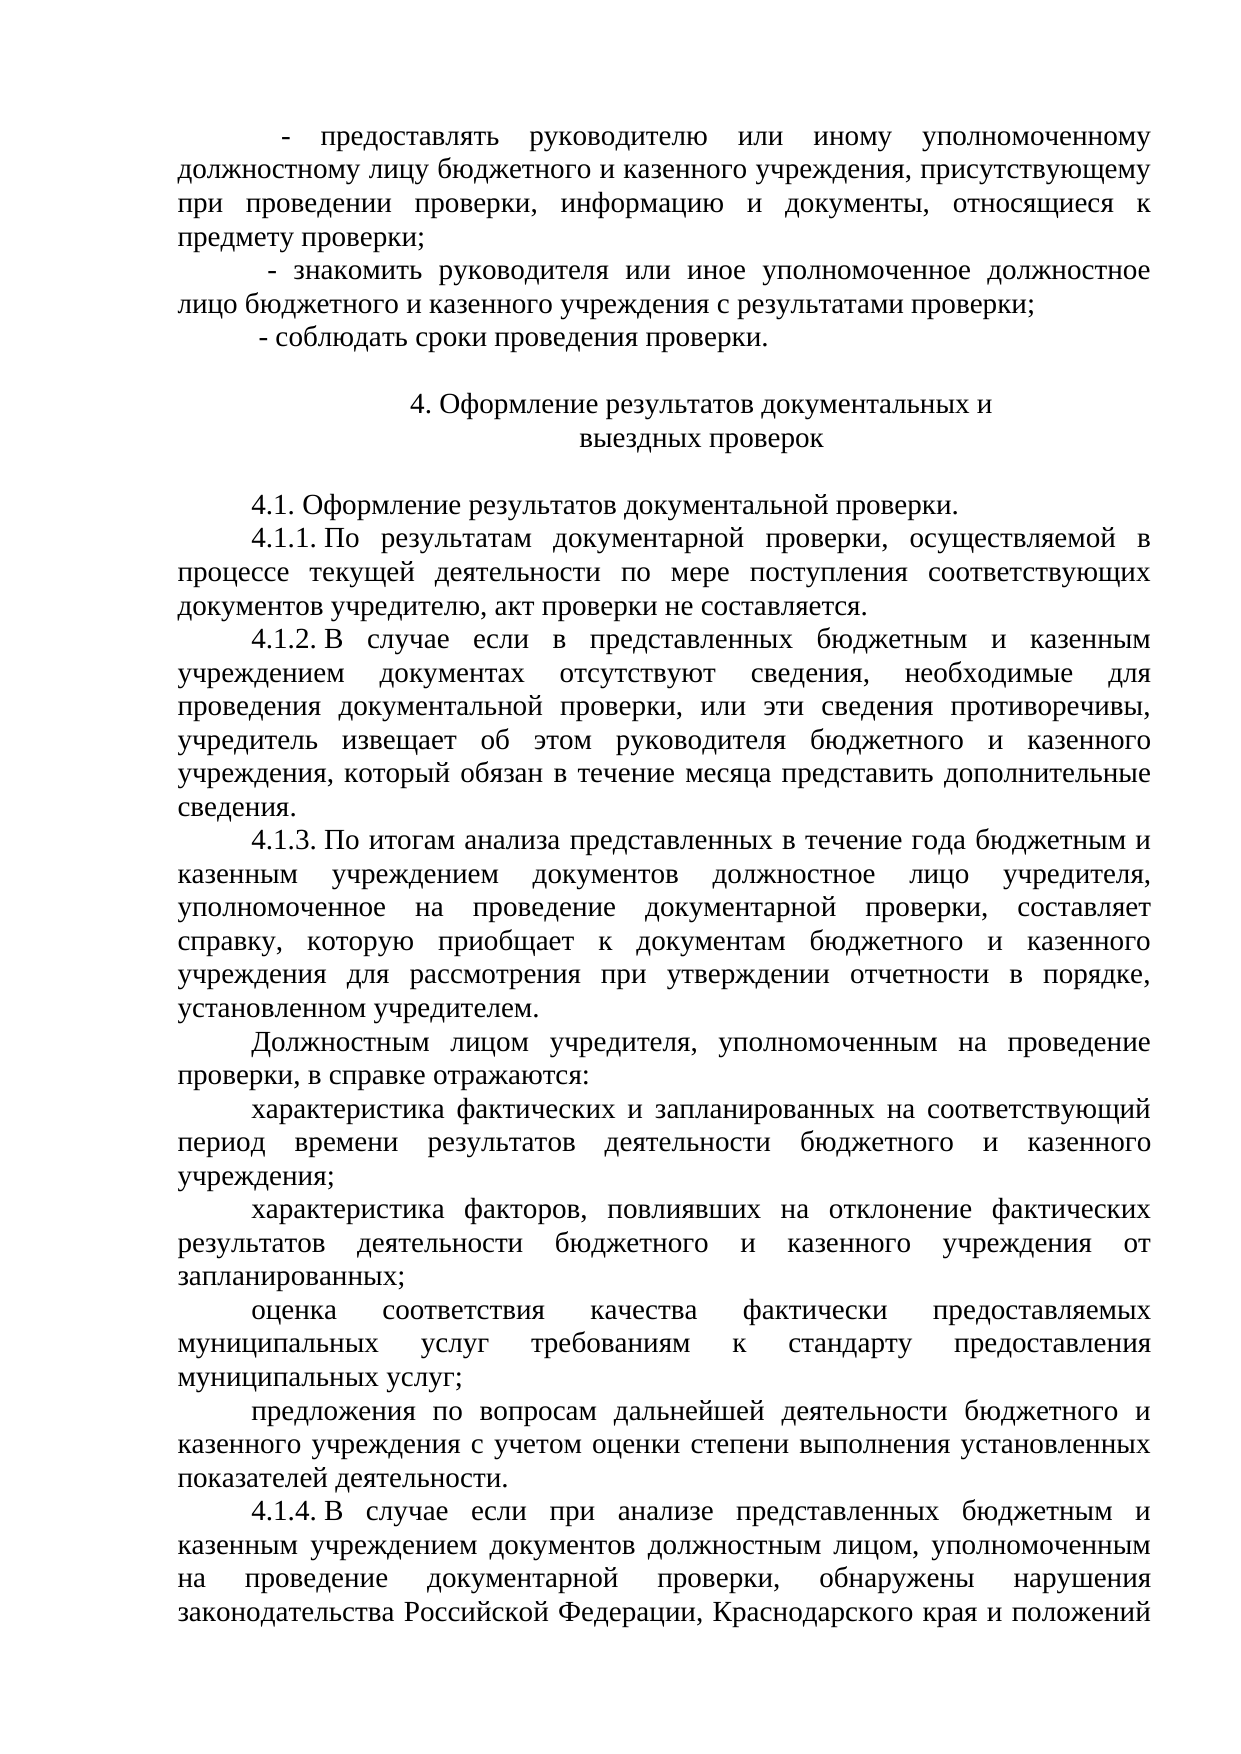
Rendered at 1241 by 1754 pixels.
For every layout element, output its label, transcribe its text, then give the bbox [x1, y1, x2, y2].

text - предоставлять руководителю или иному уполномоченному должностному лицу бюджетного и казенного учреждения, присутствующему при проведении проверки, информацию и документы, относящиеся к предмету проверки; [177, 118, 1152, 252]
text характеристика фактических и запланированных на соответствующий период времени результатов деятельности бюджетного и казенного учреждения; [177, 1091, 1152, 1191]
text Должностным лицом учредителя, уполномоченным на проведение проверки, в справке отражаются: [177, 1024, 1152, 1091]
text - знакомить руководителя или иное уполномоченное должностное лицо бюджетного и казенного учреждения с результатами проверки; [177, 252, 1152, 319]
text оценка соответствия качества фактически предоставляемых муниципальных услуг требованиям к стандарту предоставления муниципальных услуг; [177, 1292, 1152, 1393]
text 4.1.2. В случае если в представленных бюджетным и казенным учреждением документах отсутствуют сведения, необходимые для проведения документальной проверки, или эти сведения противоречивы, учредитель извещает об этом руководителя бюджетного и казенного учреждения, который обязан в течение месяца представить дополнительные сведения. [177, 621, 1152, 822]
text 4.1.1. По результатам документарной проверки, осуществляемой в процессе текущей деятельности по мере поступления соответствующих документов учредителю, акт проверки не составляется. [177, 521, 1152, 621]
text 4.1.3. По итогам анализа представленных в течение года бюджетным и казенным учреждением документов должностное лицо учредителя, уполномоченное на проведение документарной проверки, составляет справку, которую приобщает к документам бюджетного и казенного учреждения для рассмотрения при утверждении отчетности в порядке, установленном учредителем. [177, 822, 1152, 1024]
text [177, 1493, 1152, 1627]
text выездных проверок [177, 420, 1152, 453]
text характеристика факторов, повлиявших на отклонение фактических результатов деятельности бюджетного и казенного учреждения от запланированных; [177, 1191, 1152, 1292]
text предложения по вопросам дальнейшей деятельности бюджетного и казенного учреждения с учетом оценки степени выполнения установленных показателей деятельности. [177, 1393, 1152, 1493]
text - соблюдать сроки проведения проверки. [177, 319, 1152, 353]
text 4. Оформление результатов документальных и [177, 386, 1152, 420]
text 4.1. Оформление результатов документальной проверки. [177, 487, 1152, 521]
